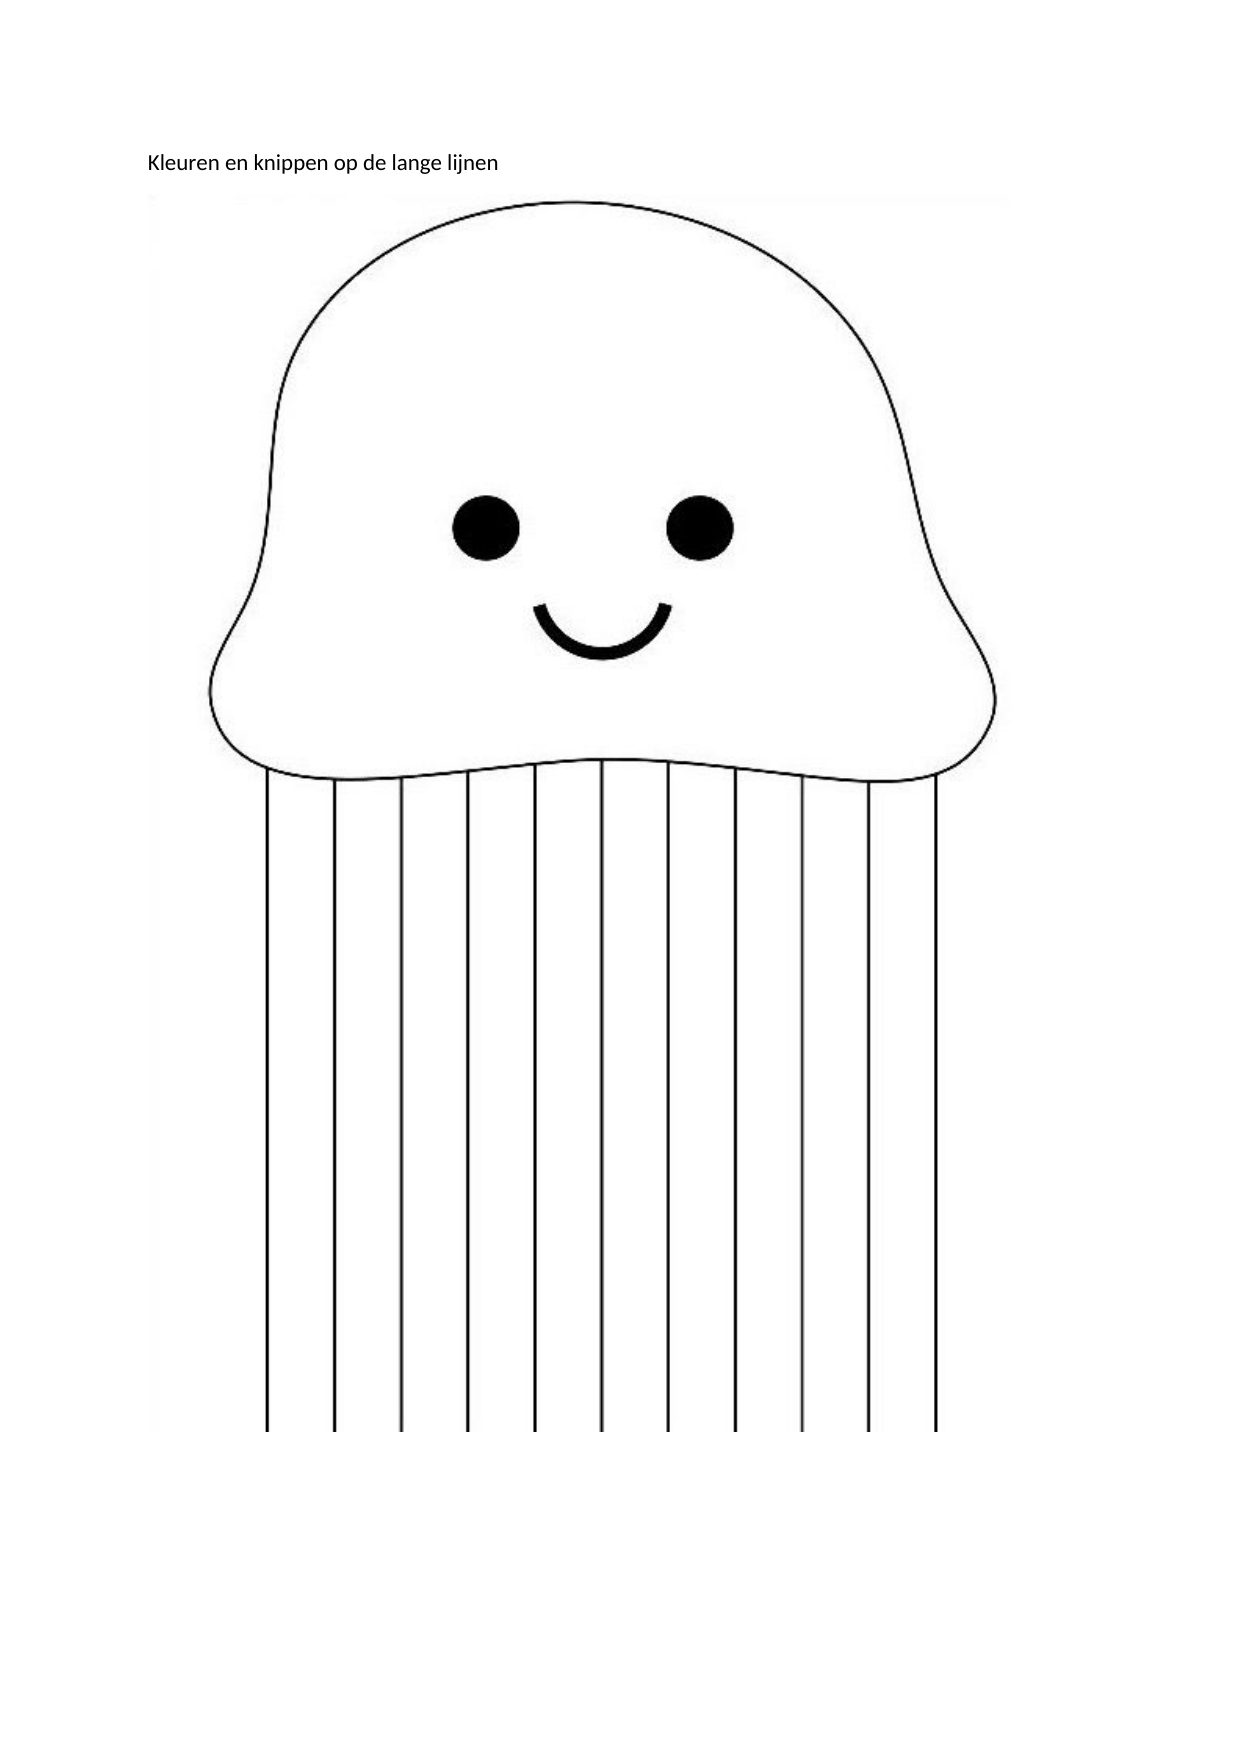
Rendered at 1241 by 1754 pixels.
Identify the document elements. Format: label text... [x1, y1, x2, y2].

text Kleuren en knippen op de lange lijnen [148, 148, 1093, 176]
picture [147, 194, 1016, 1432]
